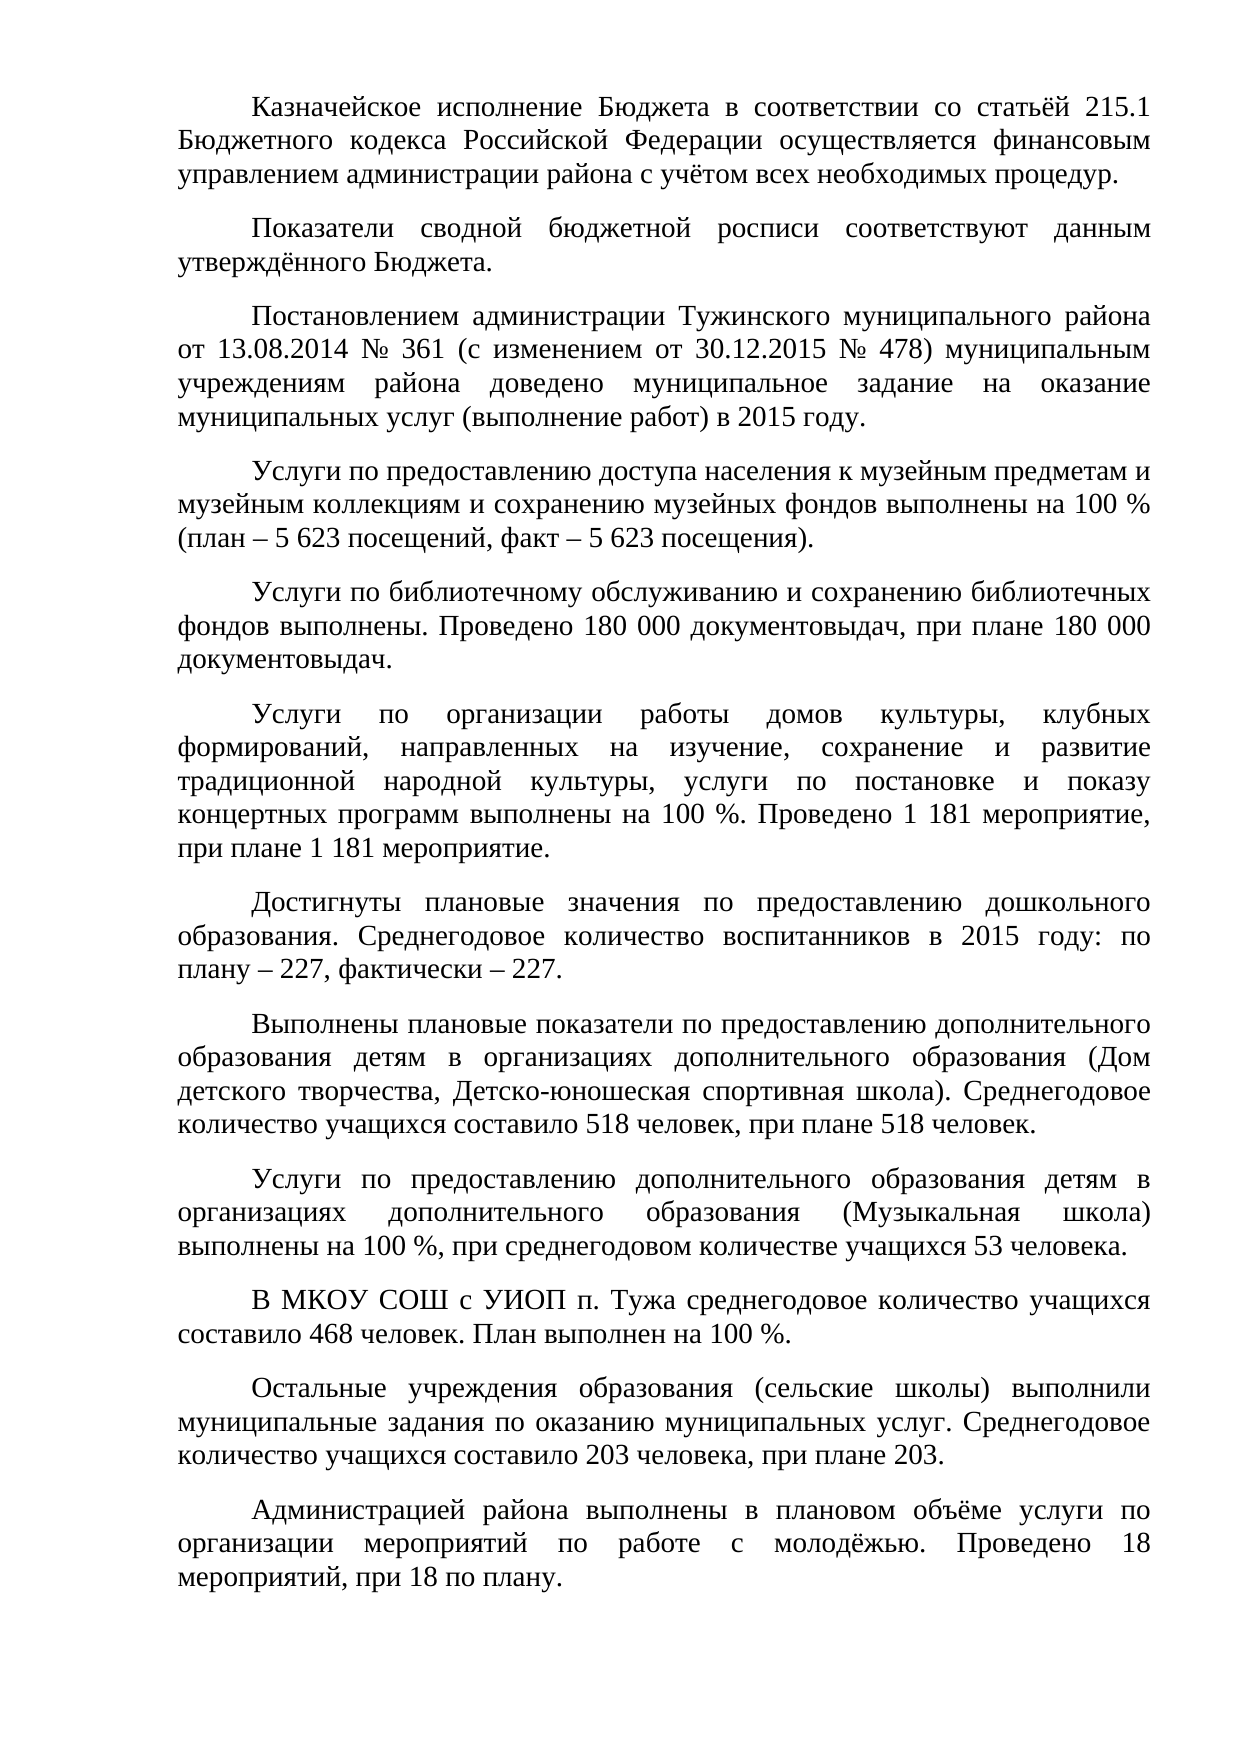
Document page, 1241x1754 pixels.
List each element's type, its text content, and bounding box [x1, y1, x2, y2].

text Казначейское исполнение Бюджета в соответствии со статьёй 215.1 Бюджетного кодекса Российской Федерации осуществляется финансовым управлением администрации района с учётом всех необходимых процедур. [177, 89, 1152, 189]
text Услуги по библиотечному обслуживанию и сохранению библиотечных фондов выполнены. Проведено 180 000 документовыдач, при плане 180 000 документовыдач. [177, 574, 1152, 675]
text Услуги по предоставлению доступа населения к музейным предметам и музейным коллекциям и сохранению музейных фондов выполнены на 100 % (план – 5 623 посещений, факт – 5 623 посещения). [177, 453, 1152, 554]
text Услуги по организации работы домов культуры, клубных формирований, направленных на изучение, сохранение и развитие традиционной народной культуры, услуги по постановке и показу концертных программ выполнены на 100 %. Проведено 1 181 мероприятие, при плане 1 181 мероприятие. [177, 696, 1152, 864]
text Показатели сводной бюджетной росписи соответствуют данным утверждённого Бюджета. [177, 210, 1152, 277]
text Остальные учреждения образования (сельские школы) выполнили муниципальные задания по оказанию муниципальных услуг. Среднегодовое количество учащихся составило 203 человека, при плане 203. [177, 1370, 1152, 1471]
text Услуги по предоставлению дополнительного образования детям в организациях дополнительного образования (Музыкальная школа) выполнены на 100 %, при среднегодовом количестве учащихся 53 человека. [177, 1161, 1152, 1262]
text Выполнены плановые показатели по предоставлению дополнительного образования детям в организациях дополнительного образования (Дом детского творчества, Детско-юношеская спортивная школа). Среднегодовое количество учащихся составило 518 человек, при плане 518 человек. [177, 1006, 1152, 1140]
text Достигнуты плановые значения по предоставлению дошкольного образования. Среднегодовое количество воспитанников в 2015 году: по плану – 227, фактически – 227. [177, 884, 1152, 985]
text Постановлением администрации Тужинского муниципального района от 13.08.2014 № 361 (с изменением от 30.12.2015 № 478) муниципальным учреждениям района доведено муниципальное задание на оказание муниципальных услуг (выполнение работ) в 2015 году. [177, 298, 1152, 432]
text Администрацией района выполнены в плановом объёме услуги по организации мероприятий по работе с молодёжью. Проведено 18 мероприятий, при 18 по плану. [177, 1492, 1152, 1592]
text В МКОУ СОШ с УИОП п. Тужа среднегодовое количество учащихся составило 468 человек. План выполнен на 100 %. [177, 1282, 1152, 1349]
